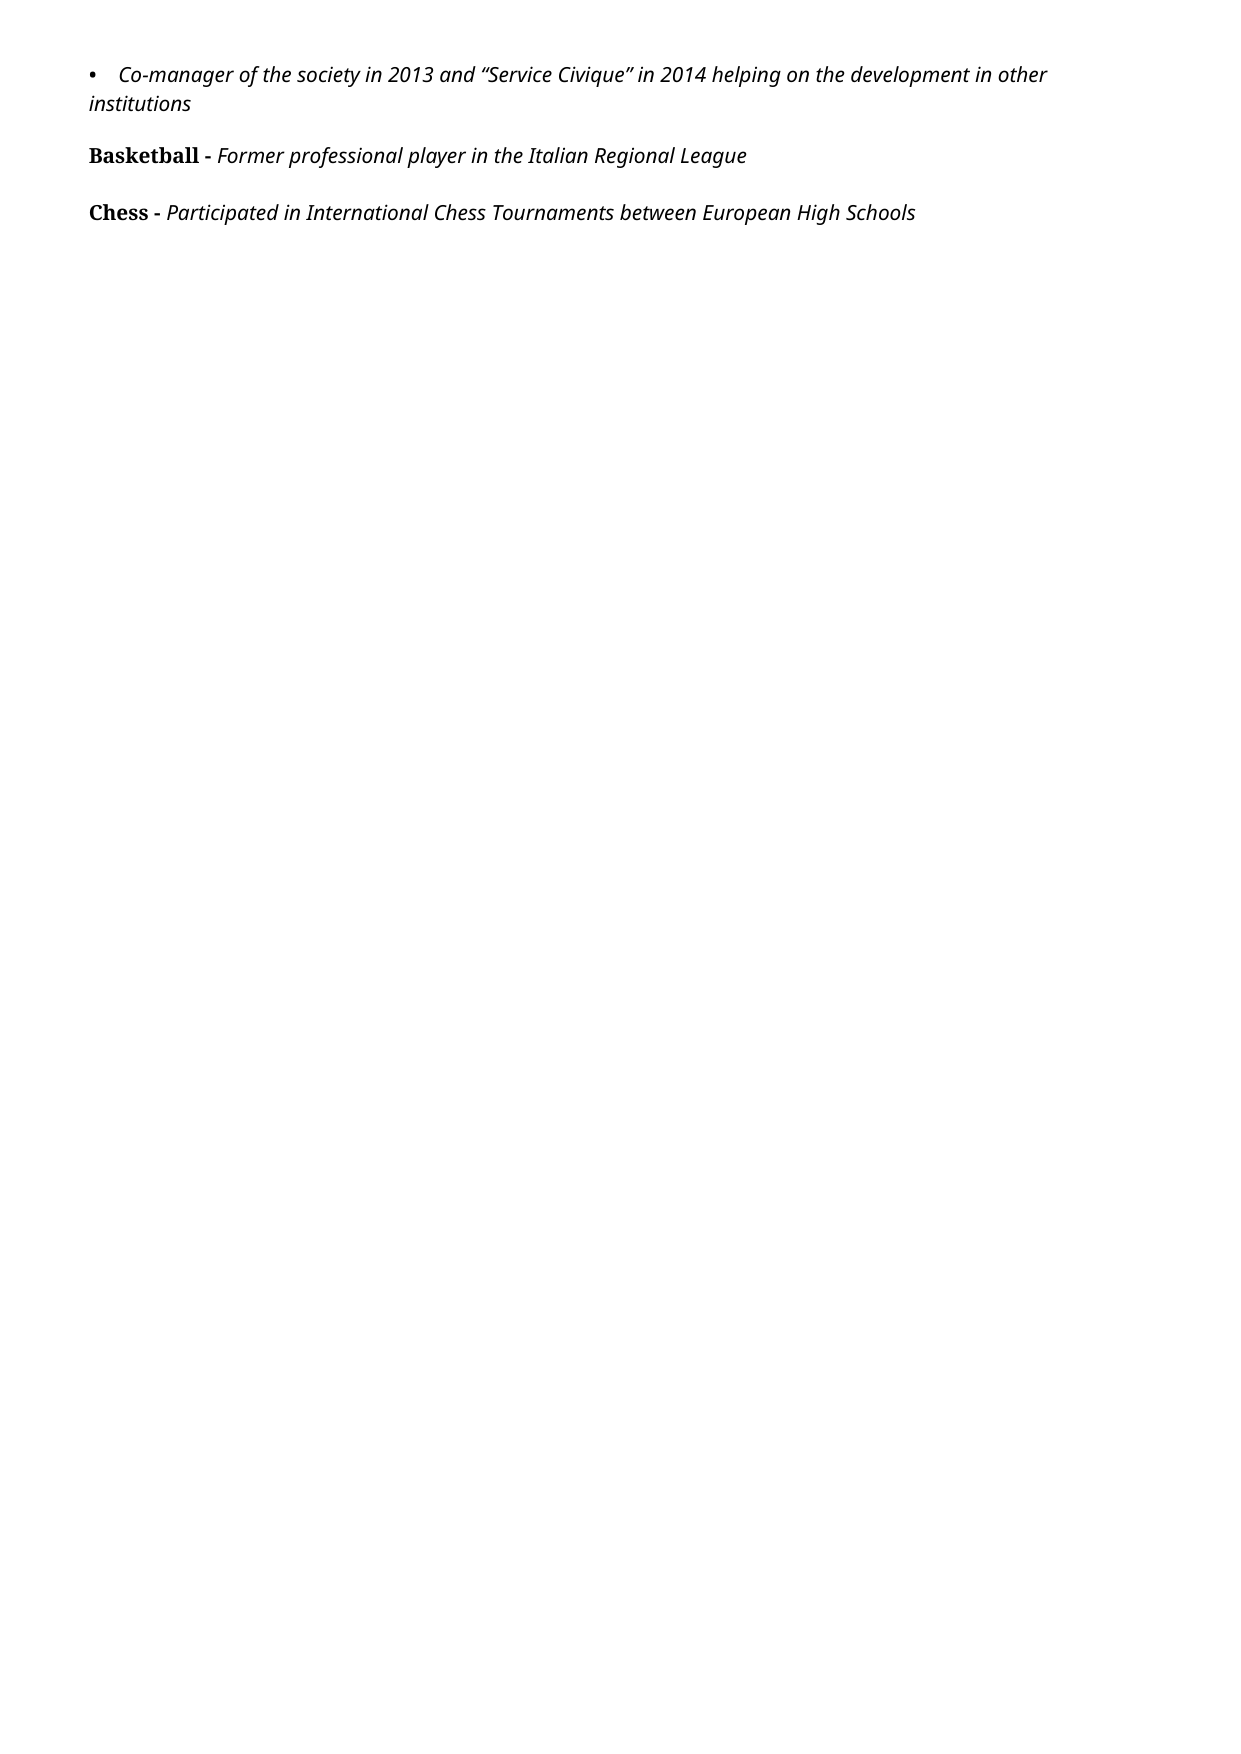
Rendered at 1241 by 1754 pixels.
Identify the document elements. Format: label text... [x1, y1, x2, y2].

text Chess - Participated in International Chess Tournaments between European High Schools [88, 198, 1092, 227]
text Basketball - Former professional player in the Italian Regional League [88, 142, 1092, 170]
text Co-manager of the society in 2013 and “Service Civique” in 2014 helping on the development in other institutions [88, 59, 1093, 117]
